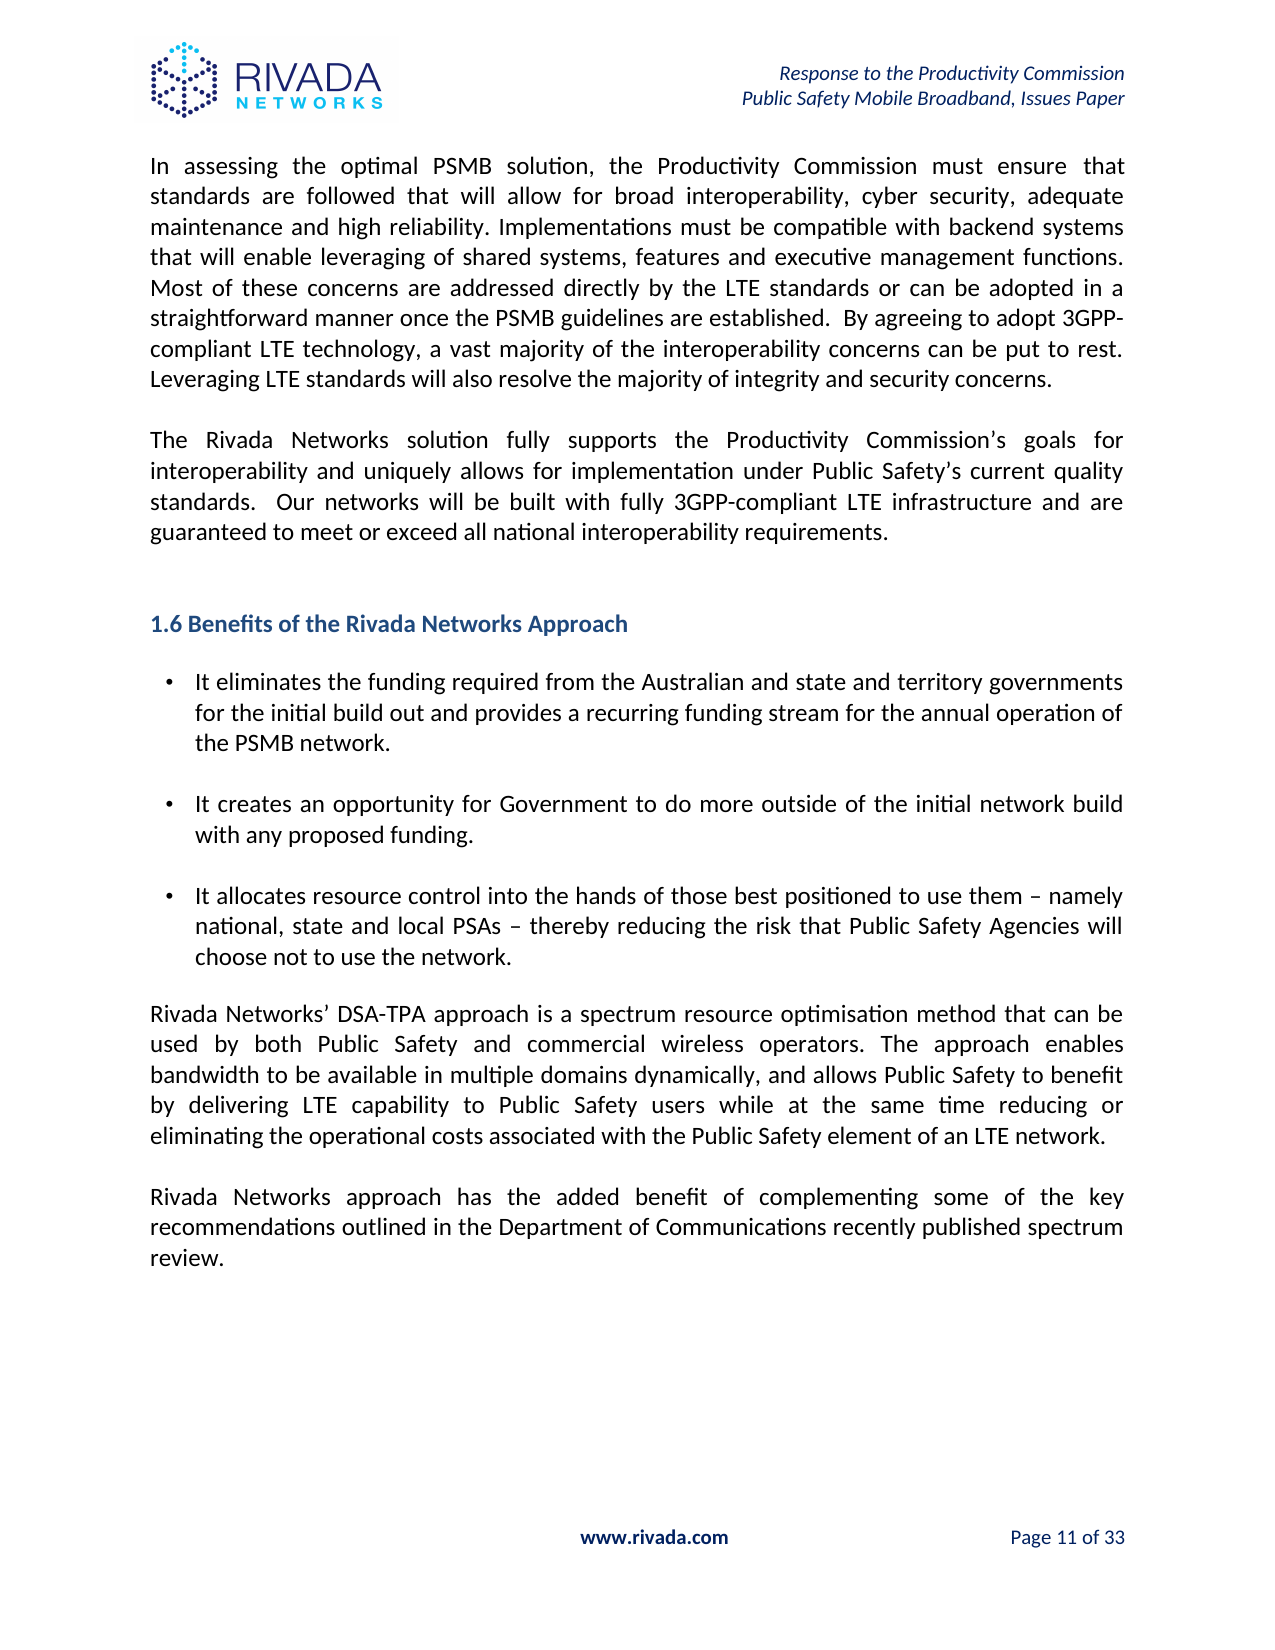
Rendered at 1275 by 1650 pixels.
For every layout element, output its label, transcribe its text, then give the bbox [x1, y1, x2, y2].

subtitle 1.6 Benefits of the Rivada Networks Approach [150, 608, 1125, 638]
picture [133, 36, 400, 123]
text The Rivada Networks solution fully supports the Productivity Commission’s goals for interoperability and uniquely allows for implementation under Public Safety’s current quality standards. Our networks will be built with fully 3GPP-compliant LTE infrastructure and are guaranteed to meet or exceed all national interoperability requirements. [150, 425, 1125, 547]
list It creates an opportunity for Government to do more outside of the initial network build with any proposed funding. [165, 788, 1125, 849]
list It eliminates the funding required from the Australian and state and territory governments for the initial build out and provides a recurring funding stream for the annual operation of the PSMB network. [165, 666, 1125, 758]
text In assessing the optimal PSMB solution, the Productivity Commission must ensure that standards are followed that will allow for broad interoperability, cyber security, adequate maintenance and high reliability. Implementations must be compatible with backend systems that will enable leveraging of shared systems, features and executive management functions. Most of these concerns are addressed directly by the LTE standards or can be adopted in a straightforward manner once the PSMB guidelines are established. By agreeing to adopt 3GPP-compliant LTE technology, a vast majority of the interoperability concerns can be put to rest. Leveraging LTE standards will also resolve the majority of integrity and security concerns. [150, 150, 1125, 394]
text Rivada Networks approach has the added benefit of complementing some of the key recommendations outlined in the Department of Communications recently published spectrum review. [150, 1181, 1125, 1273]
list It allocates resource control into the hands of those best positioned to use them – namely national, state and local PSAs – thereby reducing the risk that Public Safety Agencies will choose not to use the network. [165, 880, 1125, 972]
text Rivada Networks’ DSA-TPA approach is a spectrum resource optimisation method that can be used by both Public Safety and commercial wireless operators. The approach enables bandwidth to be available in multiple domains dynamically, and allows Public Safety to benefit by delivering LTE capability to Public Safety users while at the same time reducing or eliminating the operational costs associated with the Public Safety element of an LTE network. [150, 998, 1125, 1151]
